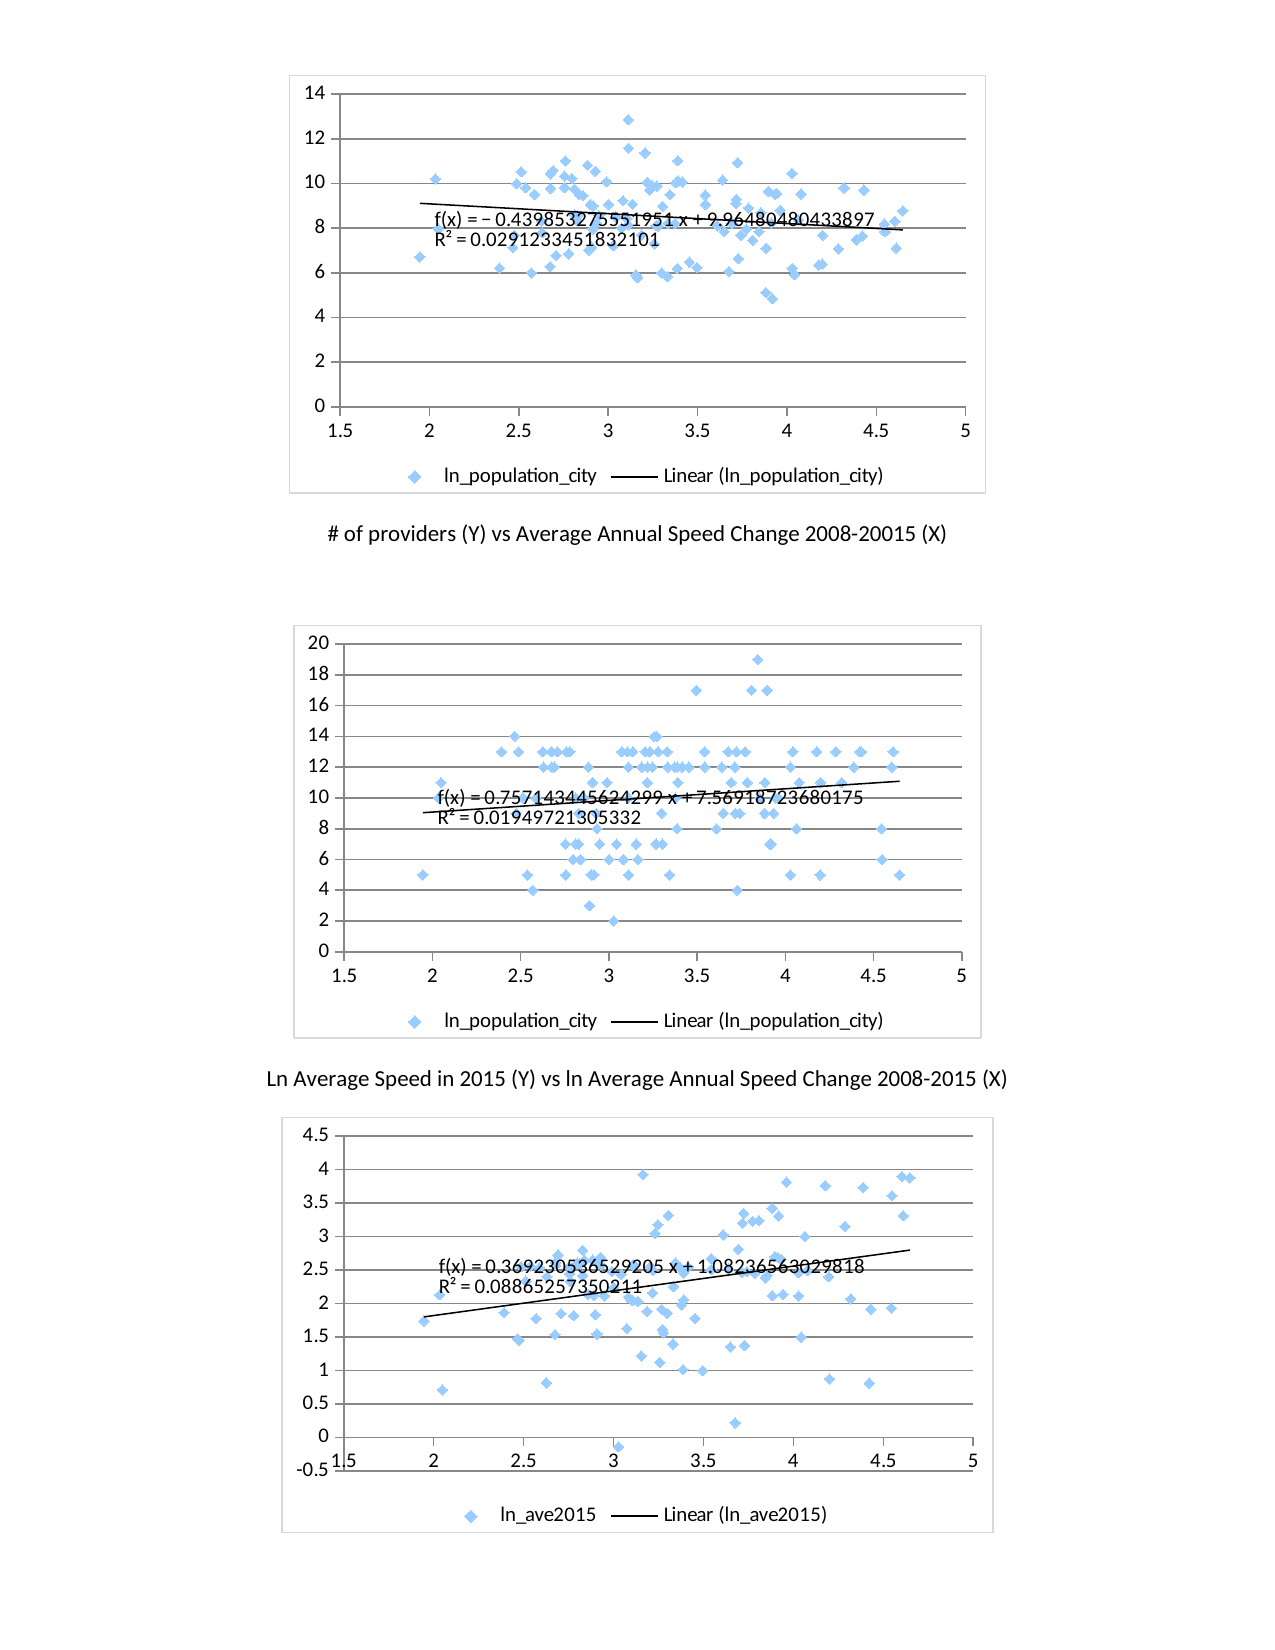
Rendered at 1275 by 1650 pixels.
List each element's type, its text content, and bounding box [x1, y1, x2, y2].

text Ln Average Speed in 2015 (Y) vs ln Average Annual Speed Change 2008-2015 (X) [75, 1064, 1200, 1092]
text # of providers (Y) vs Average Annual Speed Change 2008-20015 (X) [75, 519, 1200, 547]
